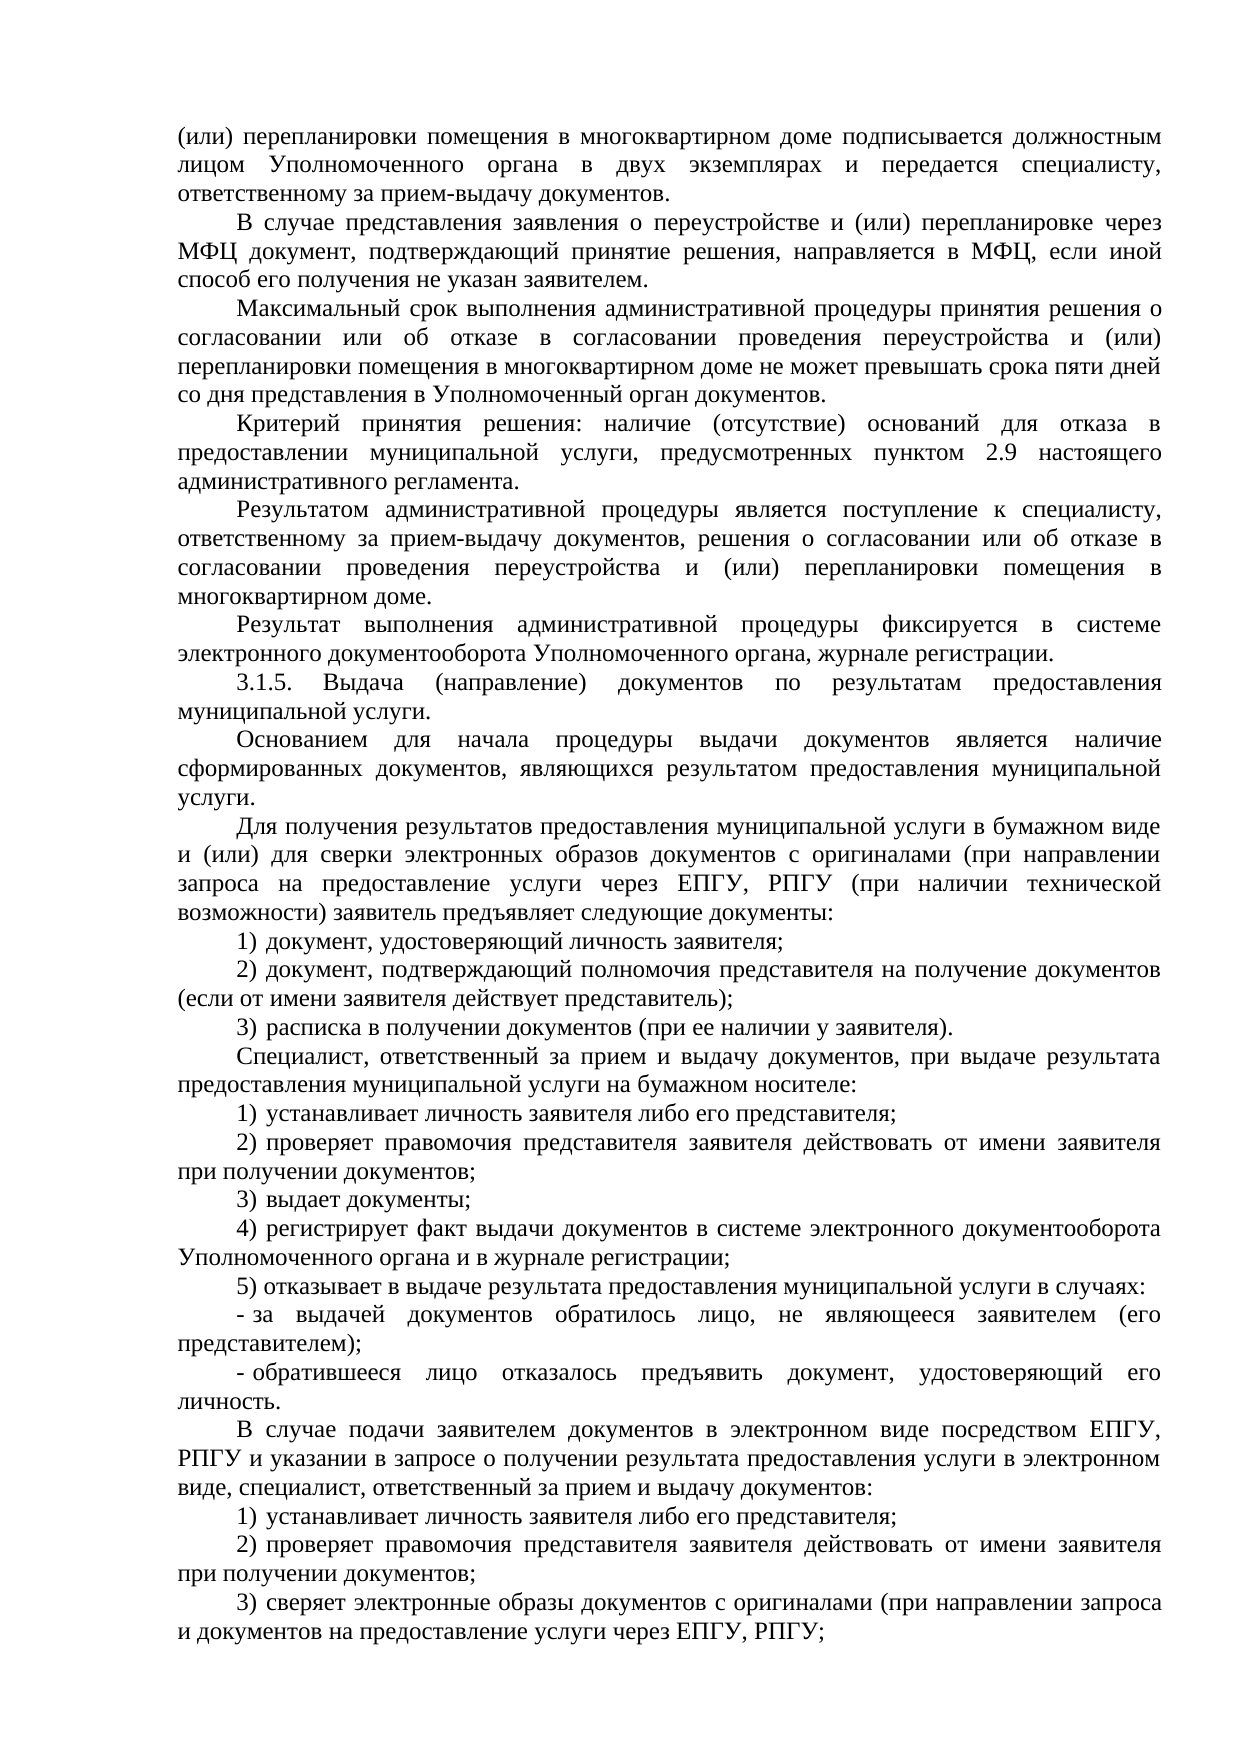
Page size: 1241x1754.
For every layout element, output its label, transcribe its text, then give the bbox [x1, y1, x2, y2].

list проверяет правомочия представителя заявителя действовать от имени заявителя при получении документов; [177, 1127, 1162, 1184]
list за выдачей документов обратилось лицо, не являющееся заявителем (его представителем); [177, 1299, 1162, 1357]
text Для получения результатов предоставления муниципальной услуги в бумажном виде и (или) для сверки электронных образов документов с оригиналами (при направлении запроса на предоставление услуги через ЕПГУ, РПГУ (при наличии технической возможности) заявитель предъявляет следующие документы: [177, 811, 1162, 926]
list устанавливает личность заявителя либо его представителя; [177, 1501, 1162, 1529]
text Основанием для начала процедуры выдачи документов является наличие сформированных документов, являющихся результатом предоставления муниципальной услуги. [177, 724, 1162, 811]
list проверяет правомочия представителя заявителя действовать от имени заявителя при получении документов; [177, 1529, 1162, 1587]
text В случае представления заявления о переустройстве и (или) перепланировке через МФЦ документ, подтверждающий принятие решения, направляется в МФЦ, если иной способ его получения не указан заявителем. [177, 207, 1162, 293]
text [177, 121, 1162, 207]
text Результатом административной процедуры является поступление к специалисту, ответственному за прием-выдачу документов, решения о согласовании или об отказе в согласовании проведения переустройства и (или) перепланировки помещения в многоквартирном доме. [177, 494, 1162, 609]
text 5) отказывает в выдаче результата предоставления муниципальной услуги в случаях: [177, 1271, 1162, 1299]
text Критерий принятия решения: наличие (отсутствие) оснований для отказа в предоставлении муниципальной услуги, предусмотренных пунктом 2.9 настоящего административного регламента. [177, 408, 1162, 494]
text Результат выполнения административной процедуры фиксируется в системе электронного документооборота Уполномоченного органа, журнале регистрации. [177, 609, 1162, 667]
list расписка в получении документов (при ее наличии у заявителя). [177, 1012, 1162, 1041]
list выдает документы; [177, 1184, 1162, 1213]
list регистрирует факт выдачи документов в системе электронного документооборота Уполномоченного органа и в журнале регистрации; [177, 1213, 1162, 1271]
list 3.1.5. Выдача (направление) документов по результатам предоставления муниципальной услуги. [177, 667, 1162, 724]
list сверяет электронные образы документов с оригиналами (при направлении запроса и документов на предоставление услуги через ЕПГУ, РПГУ; [177, 1587, 1162, 1644]
list документ, удостоверяющий личность заявителя; [177, 926, 1162, 954]
list обратившееся лицо отказалось предъявить документ, удостоверяющий его личность. [177, 1357, 1162, 1414]
list документ, подтверждающий полномочия представителя на получение документов (если от имени заявителя действует представитель); [177, 954, 1162, 1012]
text Специалист, ответственный за прием и выдачу документов, при выдаче результата предоставления муниципальной услуги на бумажном носителе: [177, 1041, 1162, 1098]
text Максимальный срок выполнения административной процедуры принятия решения о согласовании или об отказе в согласовании проведения переустройства и (или) перепланировки помещения в многоквартирном доме не может превышать срока пяти дней со дня представления в Уполномоченный орган документов. [177, 293, 1162, 408]
text В случае подачи заявителем документов в электронном виде посредством ЕПГУ, РПГУ и указании в запросе о получении результата предоставления услуги в электронном виде, специалист, ответственный за прием и выдачу документов: [177, 1414, 1162, 1501]
list устанавливает личность заявителя либо его представителя; [177, 1098, 1162, 1127]
